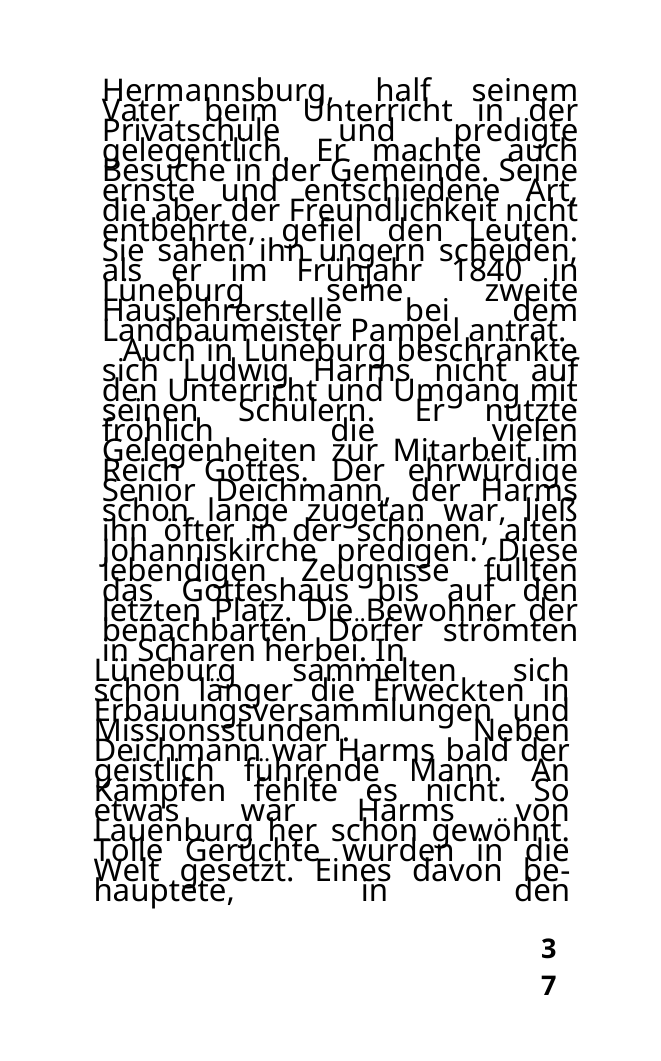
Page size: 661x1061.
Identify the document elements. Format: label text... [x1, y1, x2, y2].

text Auch in Lüneburg beschränkte sich Ludwig Harms nicht auf den Unterricht und Umgang mit seinen Schülern. Er nutzte fröhlich die vielen Gelegenheiten zur Mitarbeit im Reich Gottes. Der ehrwürdige Senior Deichmann, der Harms schon lange zugetan war, ließ ihn öfter in der schönen, alten Johanniskirche predigen. Diese lebendigen Zeugnisse füllten das Gotteshaus bis auf den letzten Platz. Die Bewohner der benachbarten Dörfer strömten in Scharen herbei. In [102, 345, 578, 665]
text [102, 85, 578, 345]
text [93, 665, 570, 905]
